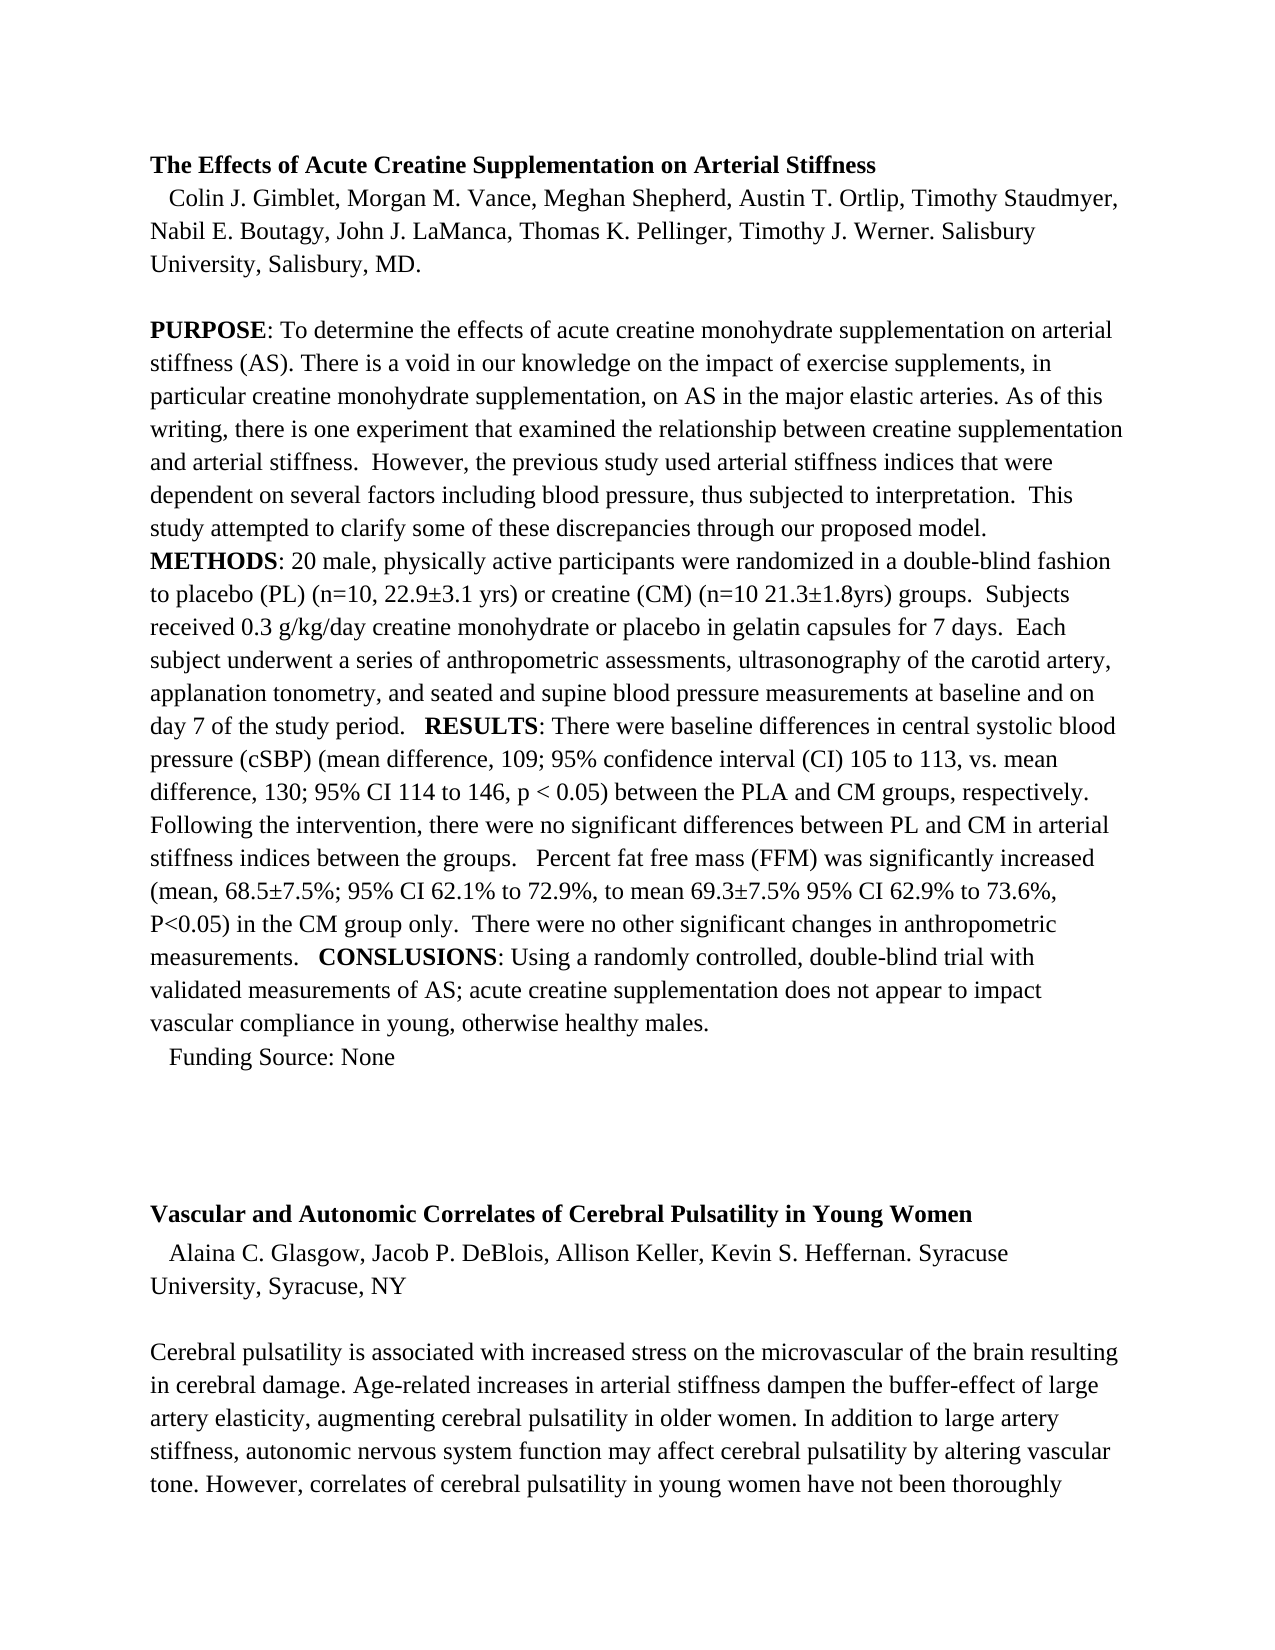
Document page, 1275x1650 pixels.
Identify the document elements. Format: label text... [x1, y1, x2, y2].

text Vascular and Autonomic Correlates of Cerebral Pulsatility in Young Women [150, 1199, 1125, 1227]
text Funding Source: None [150, 1042, 1125, 1070]
text The Effects of Acute Creatine Supplementation on Arterial Stiffness [150, 150, 1125, 179]
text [150, 1337, 1125, 1498]
text Nabil E. Boutagy, John J. LaManca, Thomas K. Pellinger, Timothy J. Werner. Salisbury University, Salisbury, MD. [150, 216, 1125, 278]
text Alaina C. Glasgow, Jacob P. DeBlois, Allison Keller, Kevin S. Heffernan. Syracuse University, Syracuse, NY [150, 1238, 1125, 1300]
text PURPOSE: To determine the effects of acute creatine monohydrate supplementation on arterial stiffness (AS). There is a void in our knowledge on the impact of exercise supplements, in particular creatine monohydrate supplementation, on AS in the major elastic arteries. As of this writing, there is one experiment that examined the relationship between creatine supplementation and arterial stiffness. However, the previous study used arterial stiffness indices that were dependent on several factors including blood pressure, thus subjected to interpretation. This study attempted to clarify some of these discrepancies through our proposed model. METHODS: 20 male, physically active participants were randomized in a double-blind fashion to placebo (PL) (n=10, 22.9±3.1 yrs) or creatine (CM) (n=10 21.3±1.8yrs) groups. Subjects received 0.3 g/kg/day creatine monohydrate or placebo in gelatin capsules for 7 days. Each subject underwent a series of anthropometric assessments, ultrasonography of the carotid artery, applanation tonometry, and seated and supine blood pressure measurements at baseline and on day 7 of the study period. RESULTS: There were baseline differences in central systolic blood pressure (cSBP) (mean difference, 109; 95% confidence interval (CI) 105 to 113, vs. mean difference, 130; 95% CI 114 to 146, p < 0.05) between the PLA and CM groups, respectively. Following the intervention, there were no significant differences between PL and CM in arterial stiffness indices between the groups. Percent fat free mass (FFM) was significantly increased (mean, 68.5±7.5%; 95% CI 62.1% to 72.9%, to mean 69.3±7.5% 95% CI 62.9% to 73.6%, P<0.05) in the CM group only. There were no other significant changes in anthropometric measurements. CONSLUSIONS: Using a randomly controlled, double-blind trial with validated measurements of AS; acute creatine supplementation does not appear to impact vascular compliance in young, otherwise healthy males. [150, 315, 1125, 1037]
text Colin J. Gimblet, Morgan M. Vance, Meghan Shepherd, Austin T. Ortlip, Timothy Staudmyer, [150, 183, 1125, 212]
